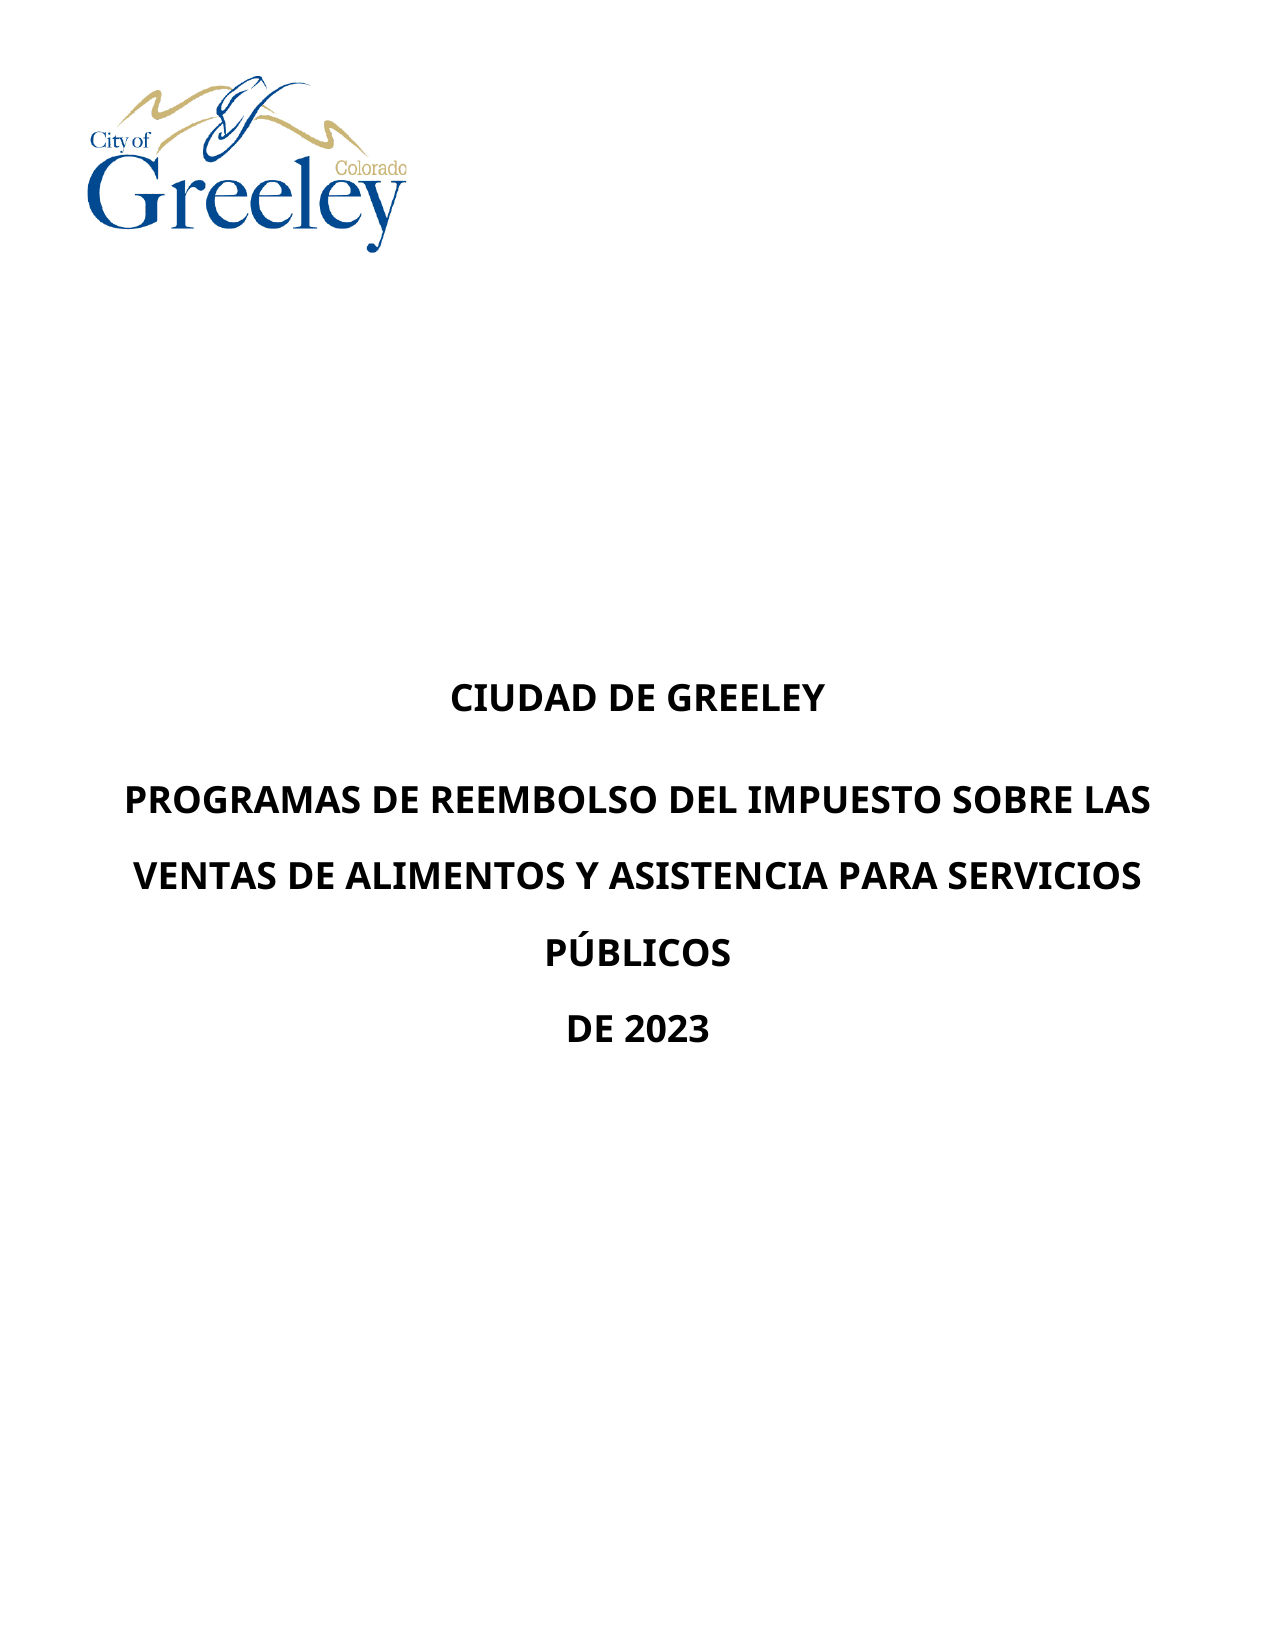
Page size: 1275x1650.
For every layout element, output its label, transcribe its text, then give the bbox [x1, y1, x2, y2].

text PROGRAMAS DE REEMBOLSO DEL IMPUESTO SOBRE LAS VENTAS DE ALIMENTOS Y ASISTENCIA PARA SERVICIOS PÚBLICOS [75, 773, 1200, 977]
picture [87, 76, 407, 257]
text CIUDAD DE GREELEY [75, 671, 1200, 722]
text DE 2023 [75, 1003, 1200, 1054]
